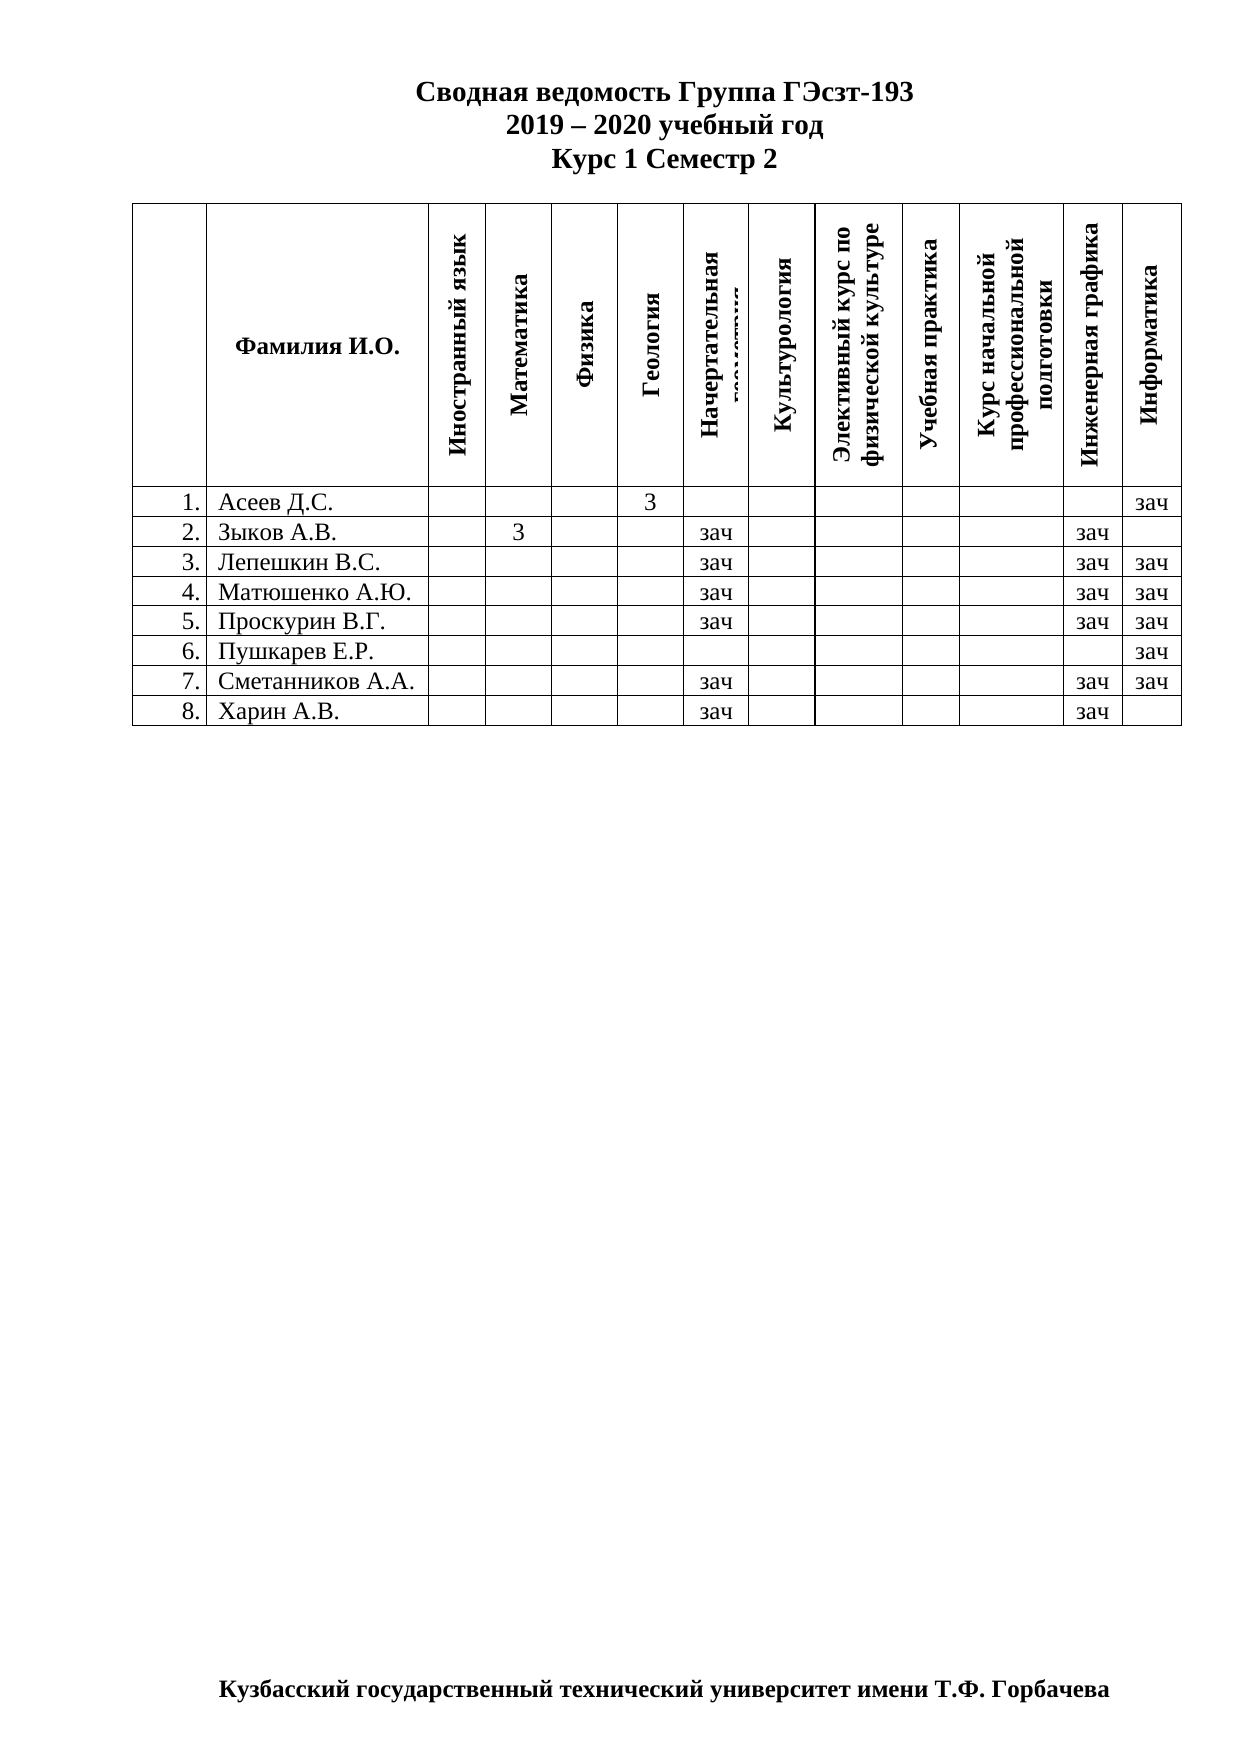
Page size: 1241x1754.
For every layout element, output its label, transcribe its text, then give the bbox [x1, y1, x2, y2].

table_cell зач [684, 606, 748, 635]
table_cell [960, 487, 1063, 516]
table_cell зач [1064, 547, 1122, 576]
table_cell [429, 696, 485, 724]
table_cell зач [684, 517, 748, 546]
table_cell зач [1123, 666, 1181, 695]
table_cell [960, 547, 1063, 576]
table_cell [618, 517, 683, 546]
table_cell [1064, 636, 1122, 665]
table_cell зач [1064, 606, 1122, 635]
table_cell [684, 487, 748, 516]
table_cell [749, 636, 814, 665]
table_cell [1123, 696, 1181, 724]
table_header Фамилия И.О. [207, 204, 428, 486]
table_cell [903, 547, 959, 576]
table_cell [749, 696, 814, 724]
table_header Учебная практика [903, 204, 959, 486]
table_cell [429, 517, 485, 546]
table_cell [960, 666, 1063, 695]
table_cell [816, 666, 902, 695]
table_cell [618, 547, 683, 576]
table_cell [960, 636, 1063, 665]
table_cell 3 [486, 517, 551, 546]
table_cell Проскурин В.Г. [207, 606, 428, 635]
table_cell [749, 666, 814, 695]
table_cell зач [684, 696, 748, 724]
table_cell [903, 606, 959, 635]
table_cell зач [684, 547, 748, 576]
table_cell [486, 547, 551, 576]
table_cell 3 [618, 487, 683, 516]
table_cell [816, 636, 902, 665]
table_cell [1123, 517, 1181, 546]
table_cell [552, 606, 617, 635]
table_cell [618, 606, 683, 635]
table_cell Асеев Д.С. [207, 487, 428, 516]
table_cell [960, 577, 1063, 605]
table_cell Сметанников А.А. [207, 666, 428, 695]
table_cell Харин А.В. [207, 696, 428, 724]
table_cell [816, 577, 902, 605]
table_cell [552, 696, 617, 724]
table_cell зач [1123, 636, 1181, 665]
table_cell [749, 517, 814, 546]
table_cell Зыков А.В. [207, 517, 428, 546]
table_cell зач [684, 577, 748, 605]
text Кузбасский государственный технический университет имени Т.Ф. Горбачева [177, 1674, 1152, 1703]
table_cell Матюшенко А.Ю. [207, 577, 428, 605]
table_cell [960, 517, 1063, 546]
table_cell [133, 547, 206, 576]
table_cell [903, 696, 959, 724]
table_cell [133, 487, 206, 516]
table_cell зач [1064, 696, 1122, 724]
table_cell [429, 636, 485, 665]
table_cell [486, 606, 551, 635]
table_cell [429, 577, 485, 605]
table_header Геология [618, 204, 683, 486]
table_cell [552, 487, 617, 516]
table_header Элективный курс по физической культуре и спорту [816, 204, 902, 486]
table_cell [816, 517, 902, 546]
table_cell [486, 666, 551, 695]
table_cell [133, 517, 206, 546]
table_cell [903, 666, 959, 695]
table_cell [960, 606, 1063, 635]
table_cell [133, 577, 206, 605]
table_cell [749, 577, 814, 605]
table_cell [618, 577, 683, 605]
text Курс 1 Семестр 2 [177, 141, 1152, 174]
table_cell [749, 487, 814, 516]
table_cell [486, 636, 551, 665]
table_cell зач [1064, 517, 1122, 546]
table_header Инженерная графика [1064, 204, 1122, 486]
table_cell [429, 487, 485, 516]
table_cell [552, 517, 617, 546]
table_cell Пушкарев Е.Р. [207, 636, 428, 665]
table_cell [684, 636, 748, 665]
table_cell зач [1123, 606, 1181, 635]
table_header Культурология [749, 204, 814, 486]
table_cell [486, 696, 551, 724]
table_cell [618, 666, 683, 695]
table_cell [749, 606, 814, 635]
table_cell [429, 666, 485, 695]
table_cell зач [684, 666, 748, 695]
table_cell [960, 696, 1063, 724]
table_header Иностранный язык [429, 204, 485, 486]
table_cell [133, 636, 206, 665]
table_cell [816, 487, 902, 516]
table_cell [429, 547, 485, 576]
table_cell [816, 606, 902, 635]
table_cell [618, 636, 683, 665]
table_header [133, 204, 206, 486]
table_header Математика [486, 204, 551, 486]
table_cell [618, 696, 683, 724]
table_cell [903, 487, 959, 516]
table_header Физика [552, 204, 617, 486]
table_cell зач [1064, 666, 1122, 695]
table_cell [133, 666, 206, 695]
table_cell [903, 517, 959, 546]
table_cell зач [1123, 547, 1181, 576]
table_cell зач [1123, 577, 1181, 605]
table_header Информатика [1123, 204, 1181, 486]
table_cell [903, 577, 959, 605]
table_cell [552, 577, 617, 605]
table_cell [552, 636, 617, 665]
table_cell [749, 547, 814, 576]
table_cell [133, 606, 206, 635]
table_cell [429, 606, 485, 635]
table_cell [552, 547, 617, 576]
table_cell зач [1123, 487, 1181, 516]
table_header Начертательная геометрия [684, 204, 748, 486]
table_cell [816, 547, 902, 576]
table_header Курс начальной профессиональной подготовки [960, 204, 1063, 486]
table_cell [552, 666, 617, 695]
table_cell [133, 696, 206, 724]
table_cell [903, 636, 959, 665]
table_cell [486, 487, 551, 516]
table_cell [486, 577, 551, 605]
table_cell Лепешкин В.С. [207, 547, 428, 576]
table_cell [1064, 487, 1122, 516]
text 2019 – 2020 учебный год [177, 107, 1152, 141]
text Сводная ведомость Группа ГЭсзт-193 [177, 74, 1152, 107]
table_cell [816, 696, 902, 724]
table_cell зач [1064, 577, 1122, 605]
